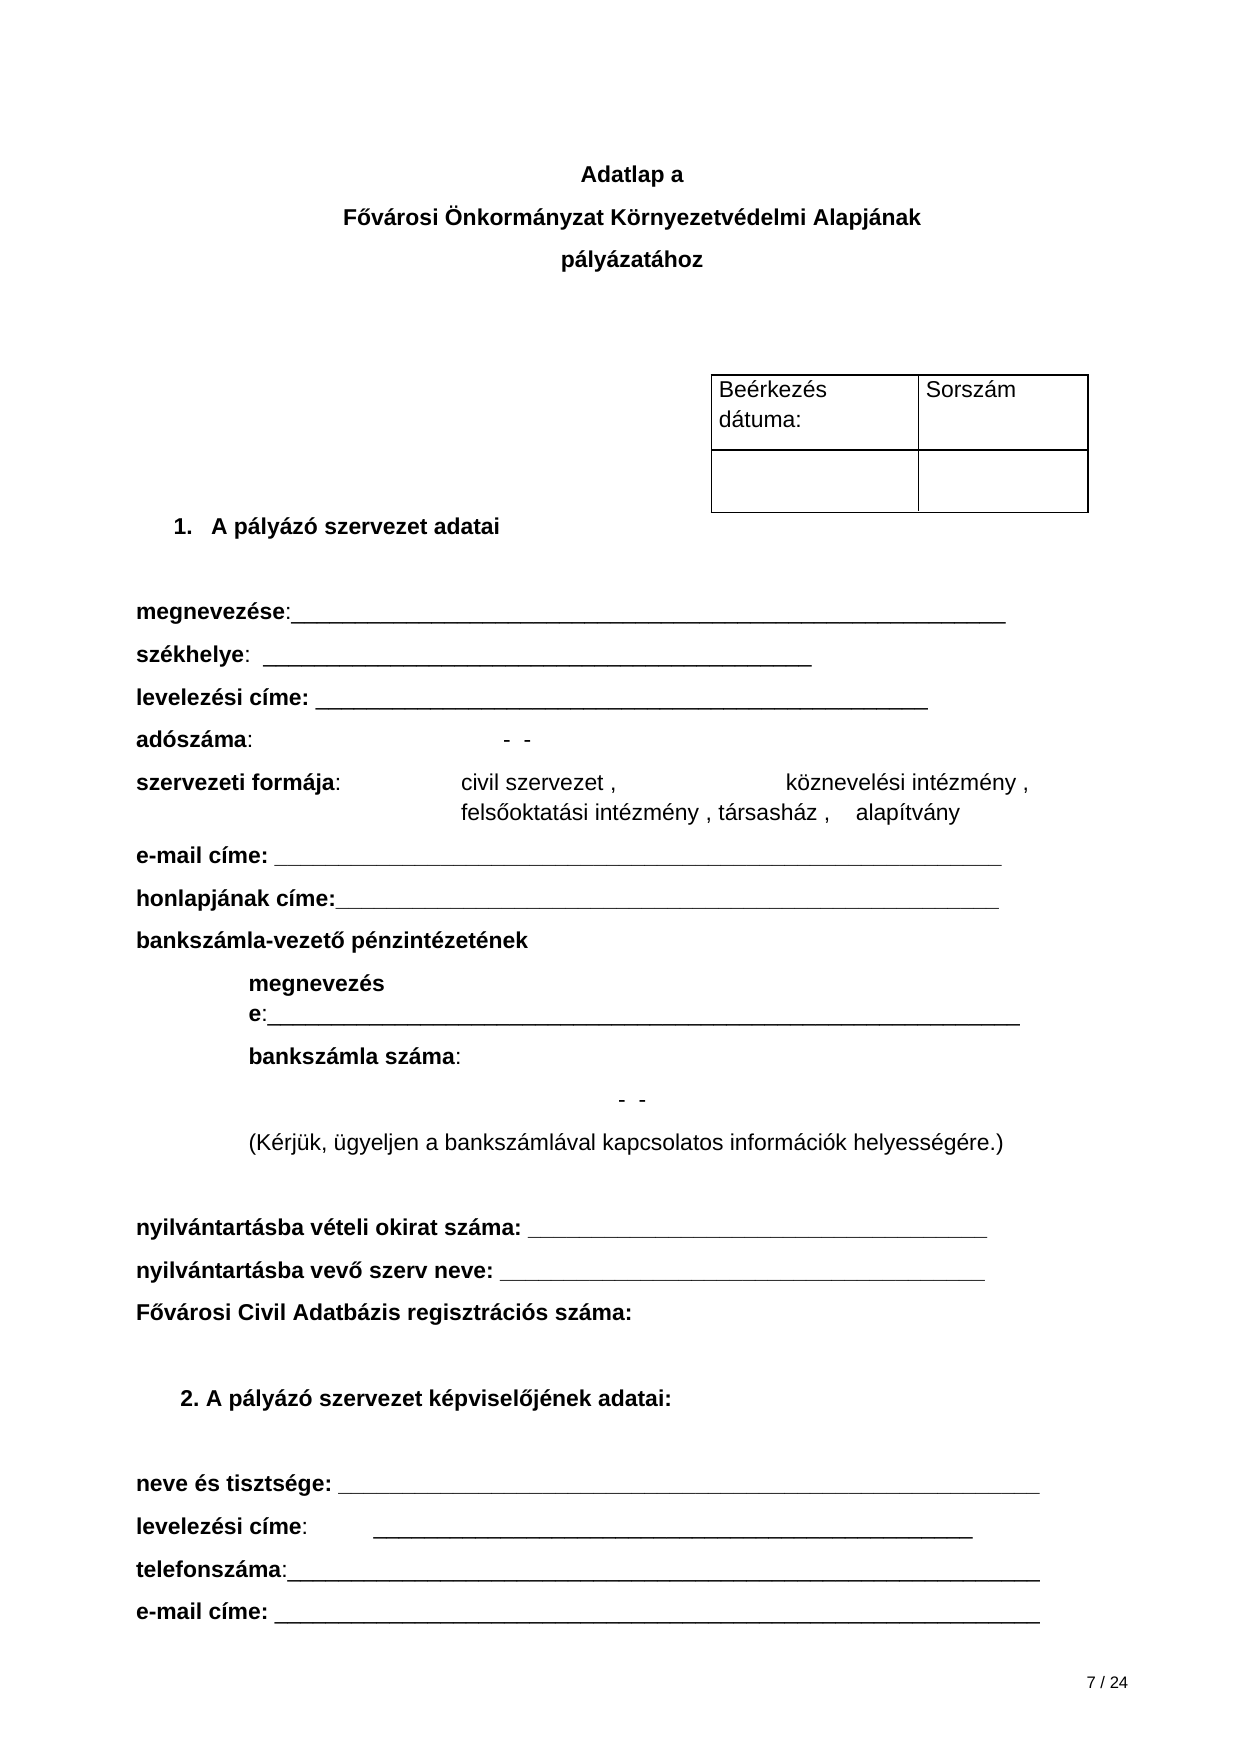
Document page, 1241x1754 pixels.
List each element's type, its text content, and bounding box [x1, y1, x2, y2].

text székhelye: ___________________________________________ [136, 641, 1128, 667]
table_cell [712, 451, 918, 511]
text (Kérjük, ügyeljen a bankszámlával kapcsolatos információk helyességére.) [248, 1128, 1128, 1155]
list A pályázó szervezet adatai [173, 513, 1128, 539]
text bankszámla száma: [248, 1043, 1128, 1069]
text Adatlap a [136, 161, 1128, 187]
text megnevezése:________________________________________________________ [136, 598, 1128, 625]
table_header Sorszám [919, 376, 1087, 449]
text e-mail címe: ____________________________________________________________ [136, 1598, 1128, 1625]
table_header Beérkezés dátuma: [712, 376, 918, 449]
text pályázatához [136, 246, 1128, 273]
table_cell [919, 451, 1087, 511]
text honlapjának címe:____________________________________________________ [136, 885, 1128, 911]
text e-mail címe: _________________________________________________________ [136, 842, 1128, 868]
text Fővárosi Civil Adatbázis regisztrációs száma: [136, 1299, 1128, 1326]
text nyilvántartásba vételi okirat száma: ____________________________________ [136, 1214, 1128, 1240]
text bankszámla-vezető pénzintézetének [136, 927, 1128, 954]
text adószáma: - - [136, 726, 1128, 753]
text pályázó szervezet képviselőjének adatai: [180, 1385, 1128, 1411]
text nyilvántartásba vevő szerv neve: ______________________________________ [136, 1257, 1128, 1283]
text megnevezése:___________________________________________________________ [248, 970, 1128, 1027]
text neve és tisztsége: _______________________________________________________ [136, 1470, 1128, 1497]
text - - [136, 1086, 1128, 1112]
text levelezési címe: ________________________________________________ [136, 684, 1128, 710]
text telefonszáma:___________________________________________________________ [136, 1556, 1128, 1582]
text Fővárosi Önkormányzat Környezetvédelmi Alapjának [136, 203, 1128, 230]
text szervezeti formája: civil szervezet , köznevelési intézmény , felsőoktatási intézmény , társasház , alapítvány [136, 769, 1128, 826]
text levelezési címe: _______________________________________________ [136, 1513, 1128, 1539]
